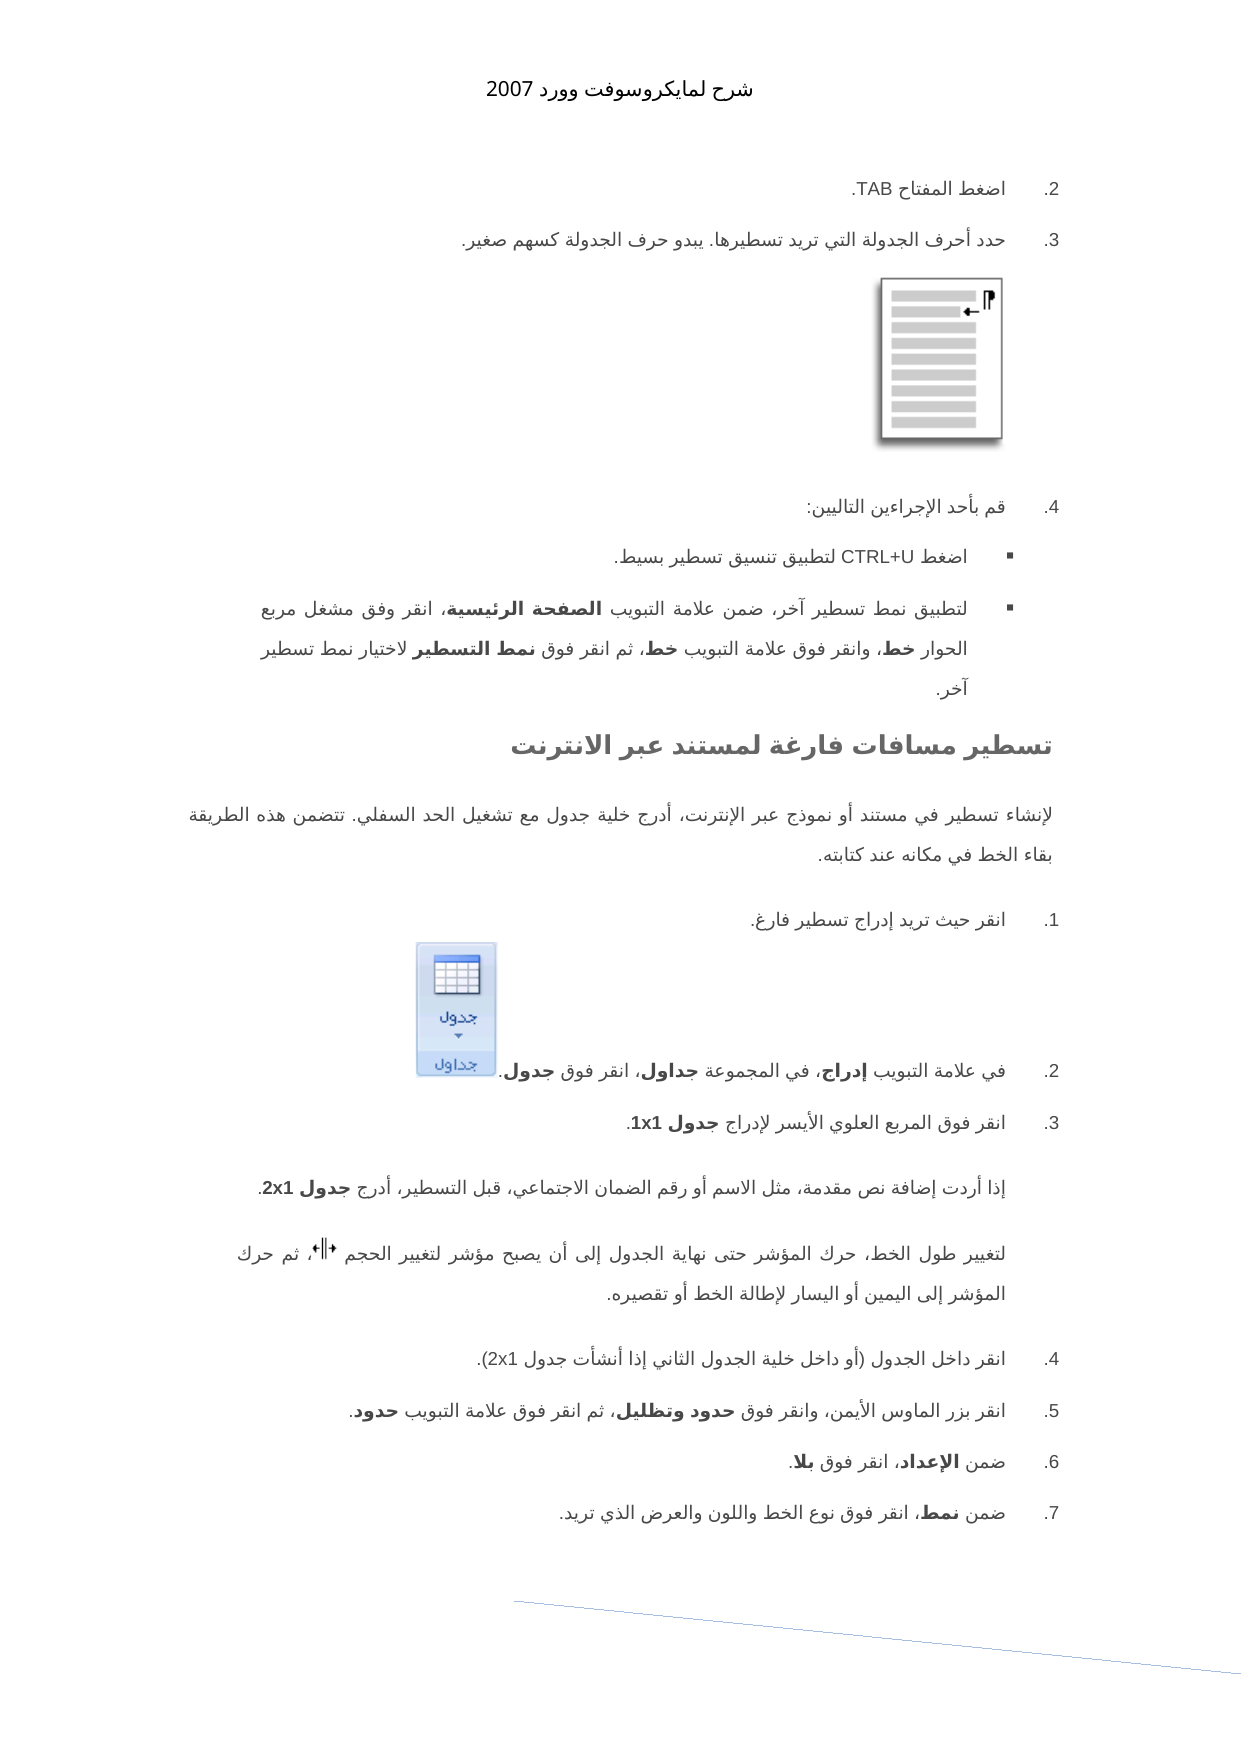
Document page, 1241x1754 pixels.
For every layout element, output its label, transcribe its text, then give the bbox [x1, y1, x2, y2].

list اضغط المفتاح TAB. [235, 159, 1043, 199]
text إذا أردت إضافة نص مقدمة، مثل الاسم أو رقم الضمان الاجتماعي، قبل التسطير، أدرج جدول 2x1. [235, 1159, 1006, 1199]
list قم بأحد الإجراءين التاليين: [235, 477, 1043, 517]
text لتغيير طول الخط، حرك المؤشر حتى نهاية الجدول إلى أن يصبح مؤشر لتغيير الحجم ، ثم حرك المؤشر إلى اليمين أو اليسار لإطالة الخط أو تقصيره. [235, 1224, 1006, 1304]
list ضمن الإعداد، انقر فوق بلا. [235, 1432, 1043, 1472]
list انقر حيث تريد إدراج تسطير فارغ. [235, 891, 1043, 931]
list حدد أحرف الجدولة التي تريد تسطيرها. يبدو حرف الجدولة كسهم صغير. [235, 210, 1043, 250]
picture [312, 1236, 337, 1261]
list انقر فوق المربع العلوي الأيسر لإدراج جدول 1x1. [235, 1093, 1043, 1133]
list لتطبيق نمط تسطير آخر، ضمن علامة التبويب الصفحة الرئيسية، انقر وفق مشغل مربع الحوار خط، وانقر فوق علامة التبويب خط، ثم انقر فوق نمط التسطير لاختيار نمط تسطير آخر. [260, 580, 1005, 700]
list اضغط CTRL+U لتطبيق تنسيق تسطير بسيط. [260, 528, 1005, 568]
picture [870, 276, 1006, 452]
text لإنشاء تسطير في مستند أو نموذج عبر الإنترنت، أدرج خلية جدول مع تشغيل الحد السفلي. تتضمن هذه الطريقة بقاء الخط في مكانه عند كتابته. [187, 785, 1053, 865]
list انقر داخل الجدول (أو داخل خلية الجدول الثاني إذا أنشأت جدول 2x1). [235, 1330, 1043, 1370]
list ضمن نمط، انقر فوق نوع الخط واللون والعرض الذي تريد. [235, 1484, 1043, 1524]
list في علامة التبويب إدراج، في المجموعة جداول، انقر فوق جدول. [235, 942, 1043, 1082]
list انقر بزر الماوس الأيمن، وانقر فوق حدود وتظليل، ثم انقر فوق علامة التبويب حدود. [235, 1381, 1043, 1421]
text تسطير مسافات فارغة لمستند عبر الانترنت [187, 730, 1053, 759]
picture [415, 942, 498, 1078]
